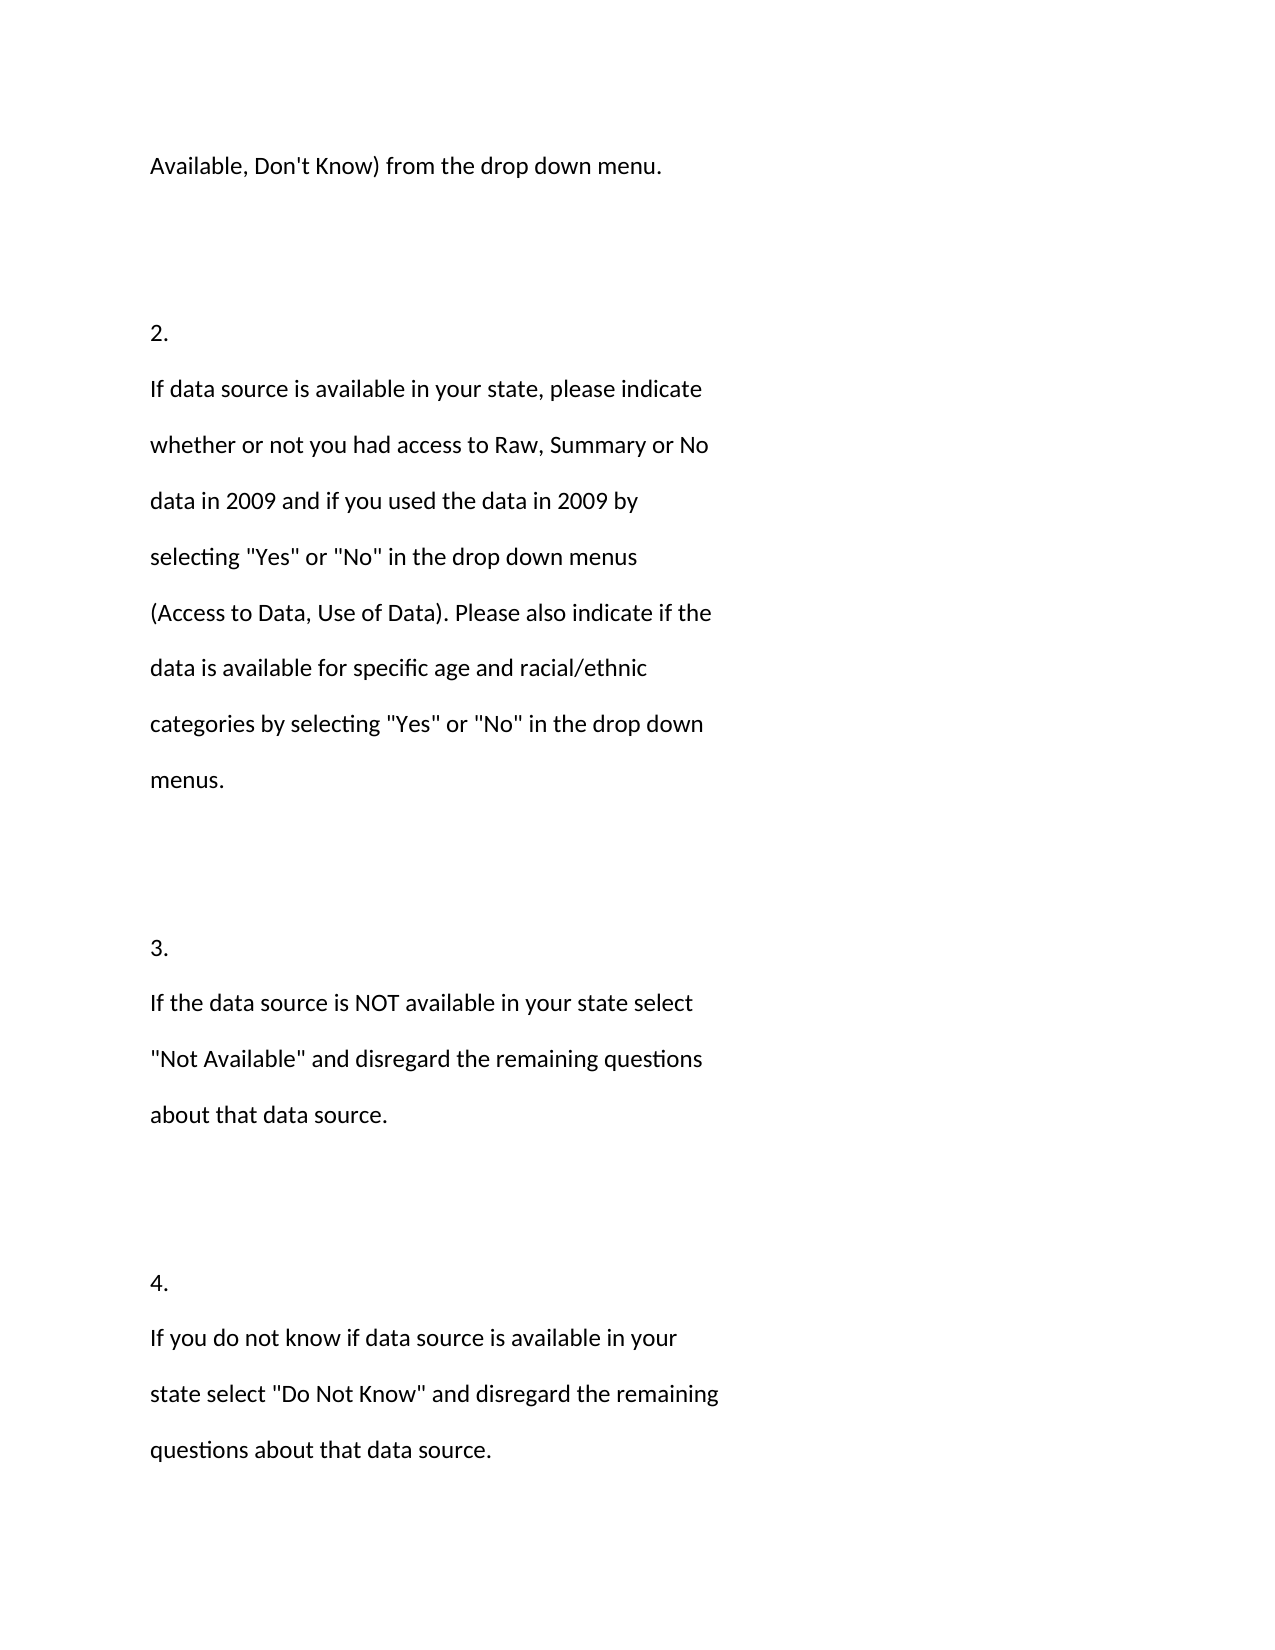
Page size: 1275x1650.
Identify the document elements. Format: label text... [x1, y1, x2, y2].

text If data source is available in your state, please indicate [150, 373, 1125, 404]
text If the data source is NOT available in your state select [150, 987, 1125, 1018]
text whether or not you had access to Raw, Summary or No [150, 429, 1125, 460]
text 3. [150, 932, 1125, 962]
text "Not Available" and disregard the remaining questions [150, 1043, 1125, 1074]
text menus. [150, 764, 1125, 795]
text 2. [150, 317, 1125, 348]
text (Access to Data, Use of Data). Please also indicate if the [150, 597, 1125, 627]
text questions about that data source. [150, 1434, 1125, 1465]
text categories by selecting "Yes" or "No" in the drop down [150, 708, 1125, 739]
text selecting "Yes" or "No" in the drop down menus [150, 541, 1125, 571]
text data in 2009 and if you used the data in 2009 by [150, 485, 1125, 516]
text Available, Don't Know) from the drop down menu. [150, 150, 1125, 181]
text 4. [150, 1267, 1125, 1297]
text state select "Do Not Know" and disregard the remaining [150, 1378, 1125, 1409]
text If you do not know if data source is available in your [150, 1322, 1125, 1353]
text data is available for specific age and racial/ethnic [150, 652, 1125, 683]
text about that data source. [150, 1099, 1125, 1130]
